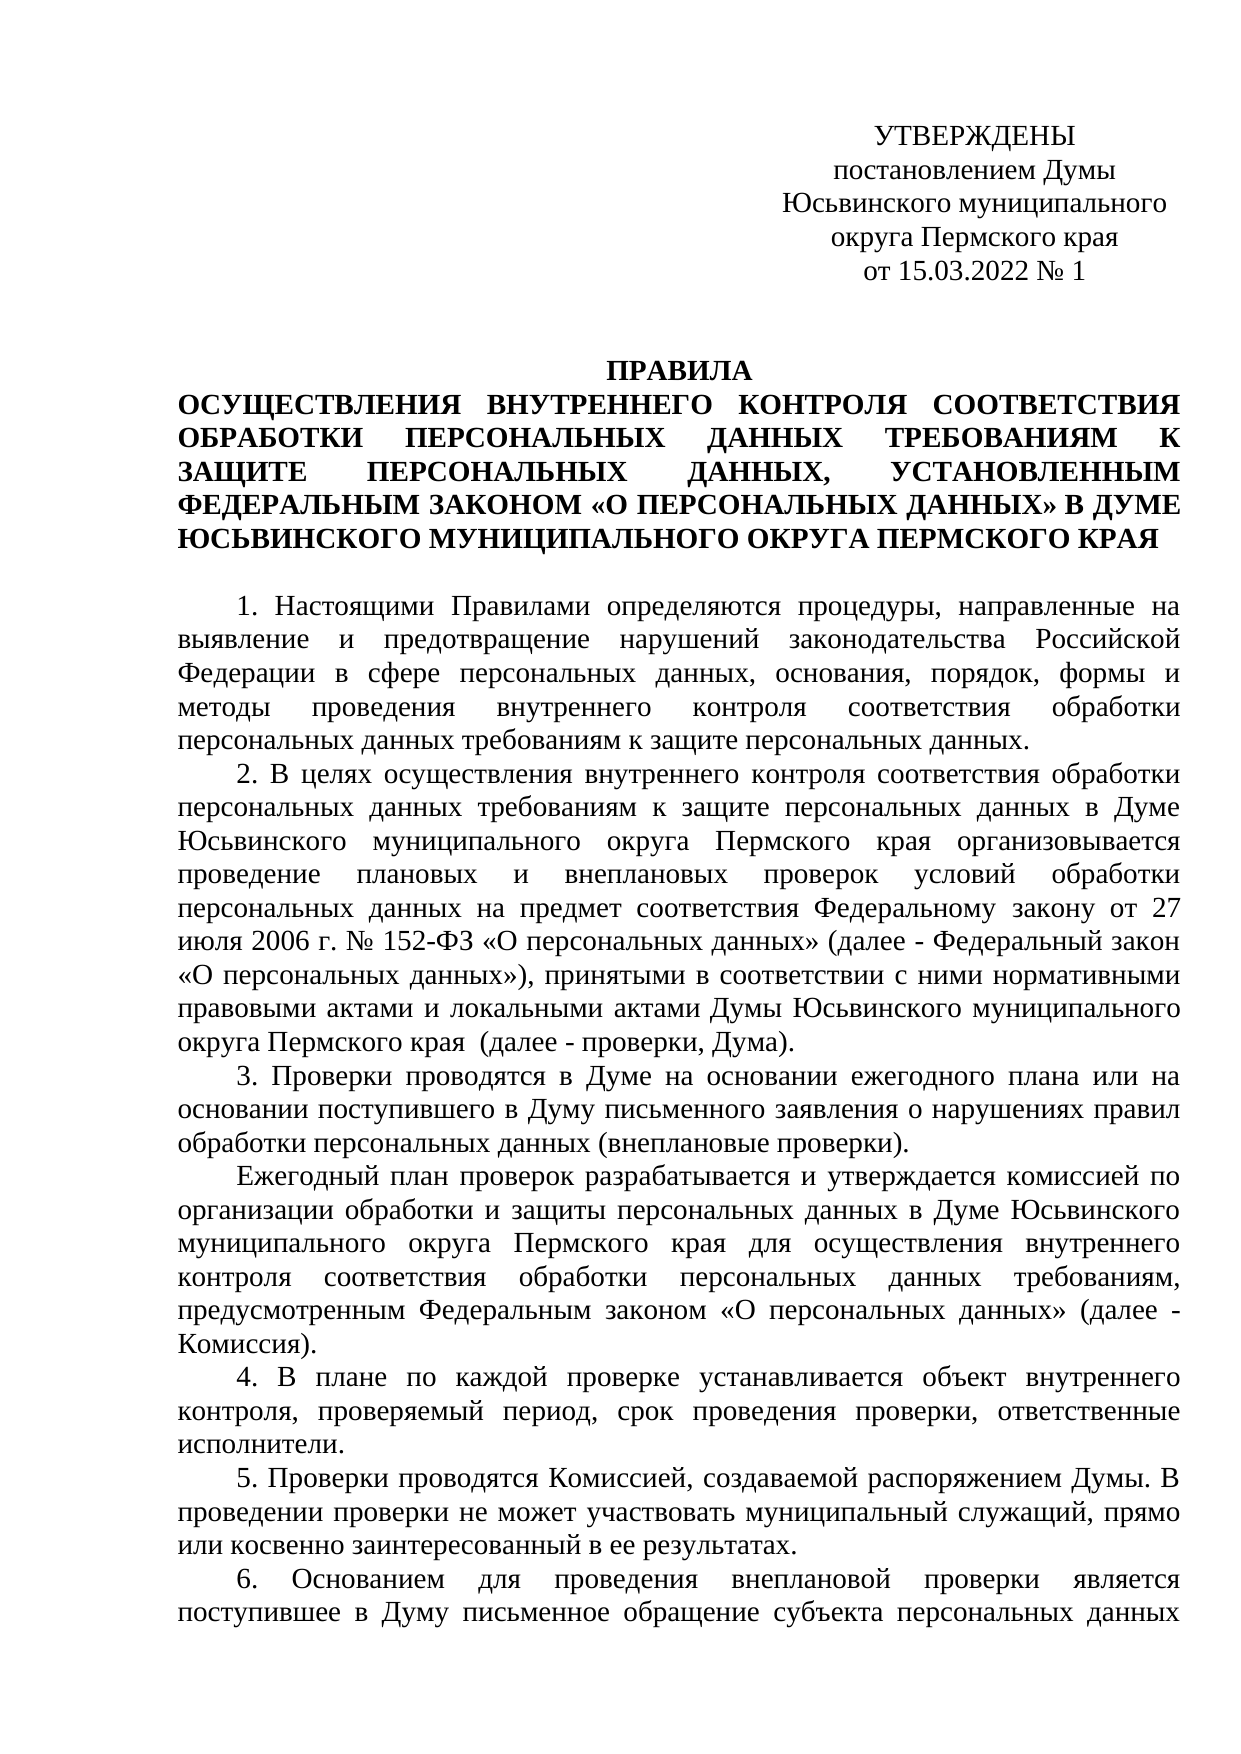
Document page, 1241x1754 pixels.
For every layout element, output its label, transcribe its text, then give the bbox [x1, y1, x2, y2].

text УТВЕРЖДЕНЫ [177, 118, 1181, 152]
text Ежегодный план проверок разрабатывается и утверждается комиссией по организации обработки и защиты персональных данных в Думе Юсьвинского муниципального округа Пермского края для осуществления внутреннего контроля соответствия обработки персональных данных требованиям, предусмотренным Федеральным законом «О персональных данных» (далее - Комиссия). [177, 1158, 1181, 1359]
text ОСУЩЕСТВЛЕНИЯ ВНУТРЕННЕГО КОНТРОЛЯ СООТВЕТСТВИЯ ОБРАБОТКИ ПЕРСОНАЛЬНЫХ ДАННЫХ ТРЕБОВАНИЯМ К ЗАЩИТЕ ПЕРСОНАЛЬНЫХ ДАННЫХ, УСТАНОВЛЕННЫМ ФЕДЕРАЛЬНЫМ ЗАКОНОМ «О ПЕРСОНАЛЬНЫХ ДАННЫХ» В ДУМЕ ЮСЬВИНСКОГО МУНИЦИПАЛЬНОГО ОКРУГА ПЕРМСКОГО КРАЯ [177, 387, 1181, 554]
text 4. В плане по каждой проверке устанавливается объект внутреннего контроля, проверяемый период, срок проведения проверки, ответственные исполнители. [177, 1359, 1181, 1460]
text 5. Проверки проводятся Комиссией, создаваемой распоряжением Думы. В проведении проверки не может участвовать муниципальный служащий, прямо или косвенно заинтересованный в ее результатах. [177, 1460, 1181, 1561]
text 3. Проверки проводятся в Думе на основании ежегодного плана или на основании поступившего в Думу письменного заявления о нарушениях правил обработки персональных данных (внеплановые проверки). [177, 1058, 1181, 1158]
text ПРАВИЛА [177, 353, 1181, 387]
text от 15.03.2022 № 1 [768, 253, 1181, 286]
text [177, 1561, 1181, 1628]
text 1. Настоящими Правилами определяются процедуры, направленные на выявление и предотвращение нарушений законодательства Российской Федерации в сфере персональных данных, основания, порядок, формы и методы проведения внутреннего контроля соответствия обработки персональных данных требованиям к защите персональных данных. [177, 588, 1181, 756]
text округа Пермского края [768, 219, 1181, 252]
text постановлением Думы Юсьвинского муниципального [768, 152, 1181, 219]
text 2. В целях осуществления внутреннего контроля соответствия обработки персональных данных требованиям к защите персональных данных в Думе Юсьвинского муниципального округа Пермского края организовывается проведение плановых и внеплановых проверок условий обработки персональных данных на предмет соответствия Федеральному закону от 27 июля 2006 г. № 152-ФЗ «О персональных данных» (далее - Федеральный закон «О персональных данных»), принятыми в соответствии с ними нормативными правовыми актами и локальными актами Думы Юсьвинского муниципального округа Пермского края (далее - проверки, Дума). [177, 756, 1181, 1058]
